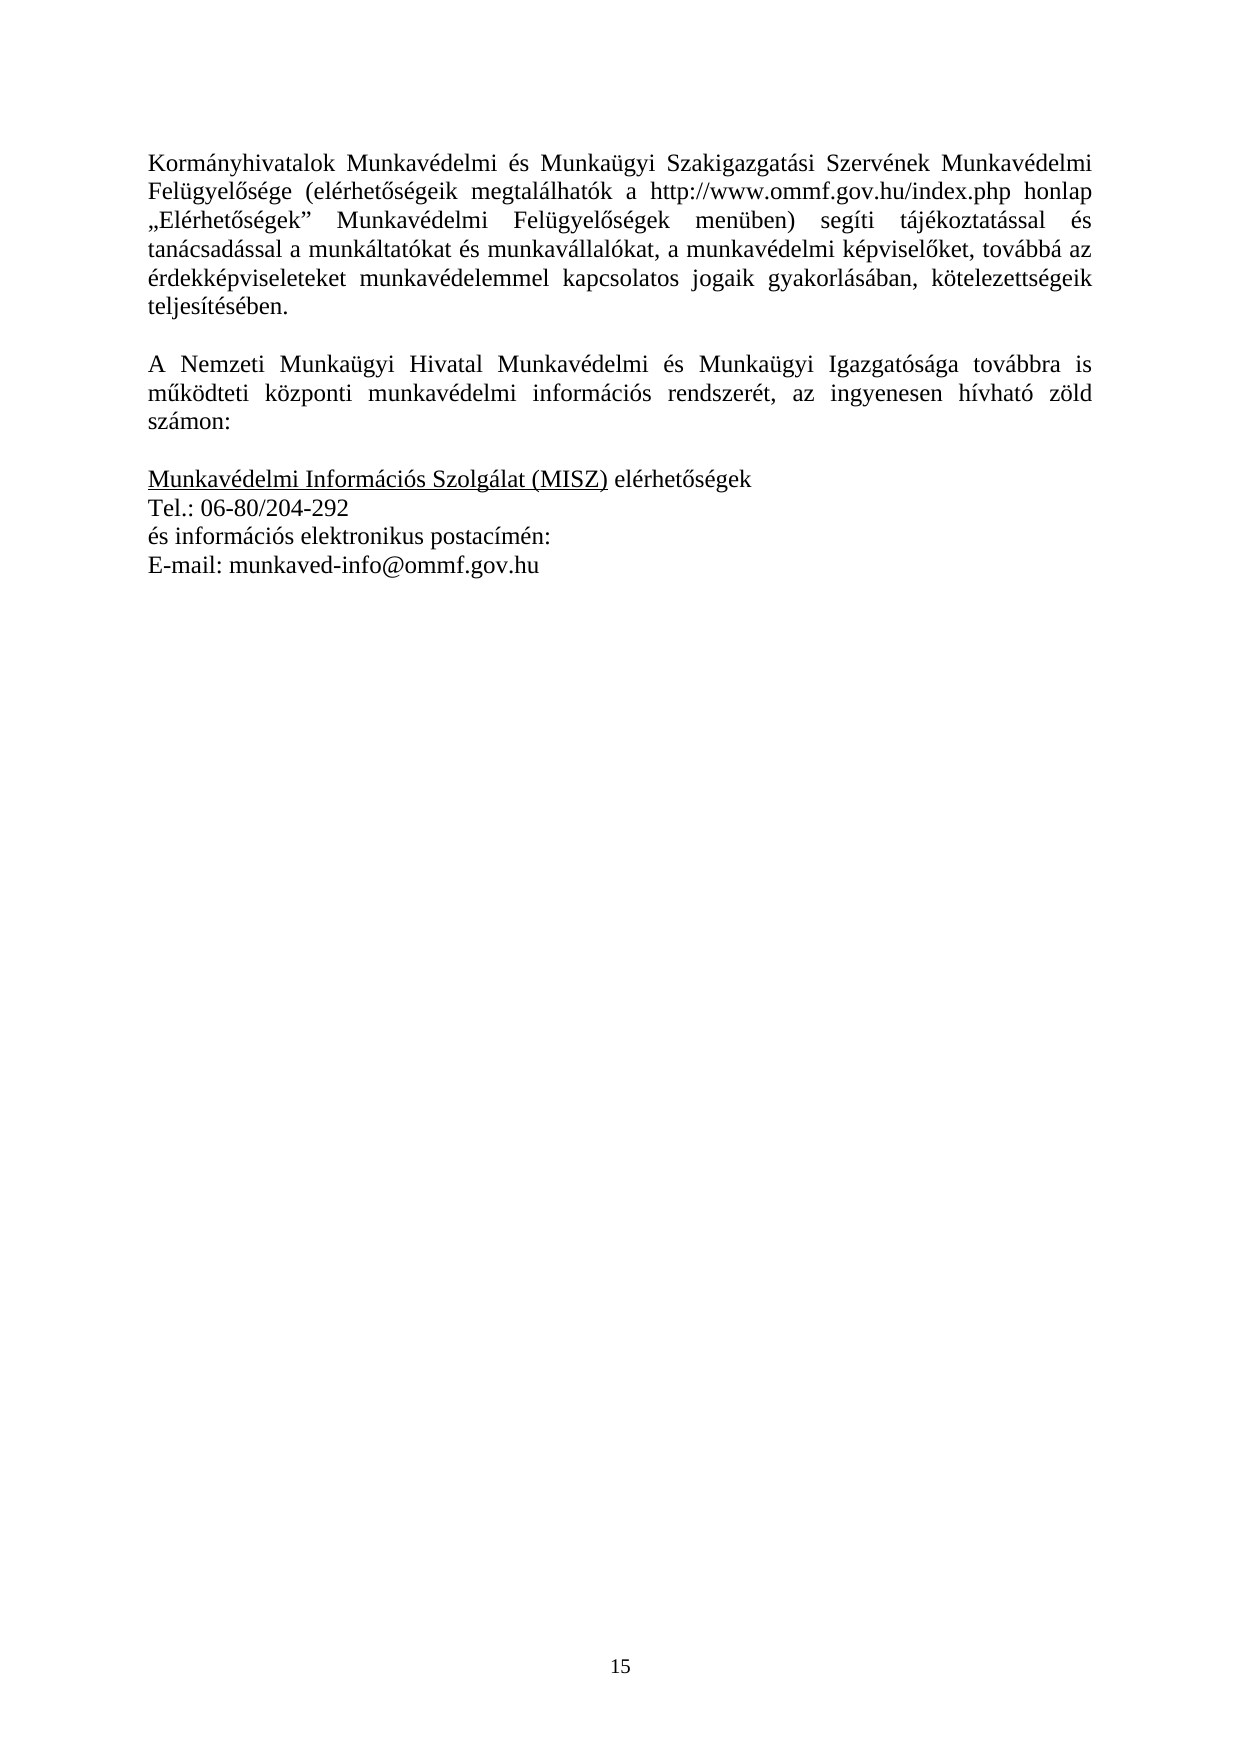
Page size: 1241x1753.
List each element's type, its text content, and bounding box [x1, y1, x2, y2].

text E-mail: munkaved-info@ommf.gov.hu [148, 550, 1093, 579]
text Munkavédelmi Információs Szolgálat (MISZ) elérhetőségek [148, 464, 1093, 493]
text és információs elektronikus postacímén: [148, 521, 1093, 550]
text Tel.: 06-80/204-292 [148, 493, 1093, 521]
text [148, 148, 1093, 320]
text A Nemzeti Munkaügyi Hivatal Munkavédelmi és Munkaügyi Igazgatósága továbbra is működteti központi munkavédelmi információs rendszerét, az ingyenesen hívható zöld számon: [148, 349, 1093, 435]
